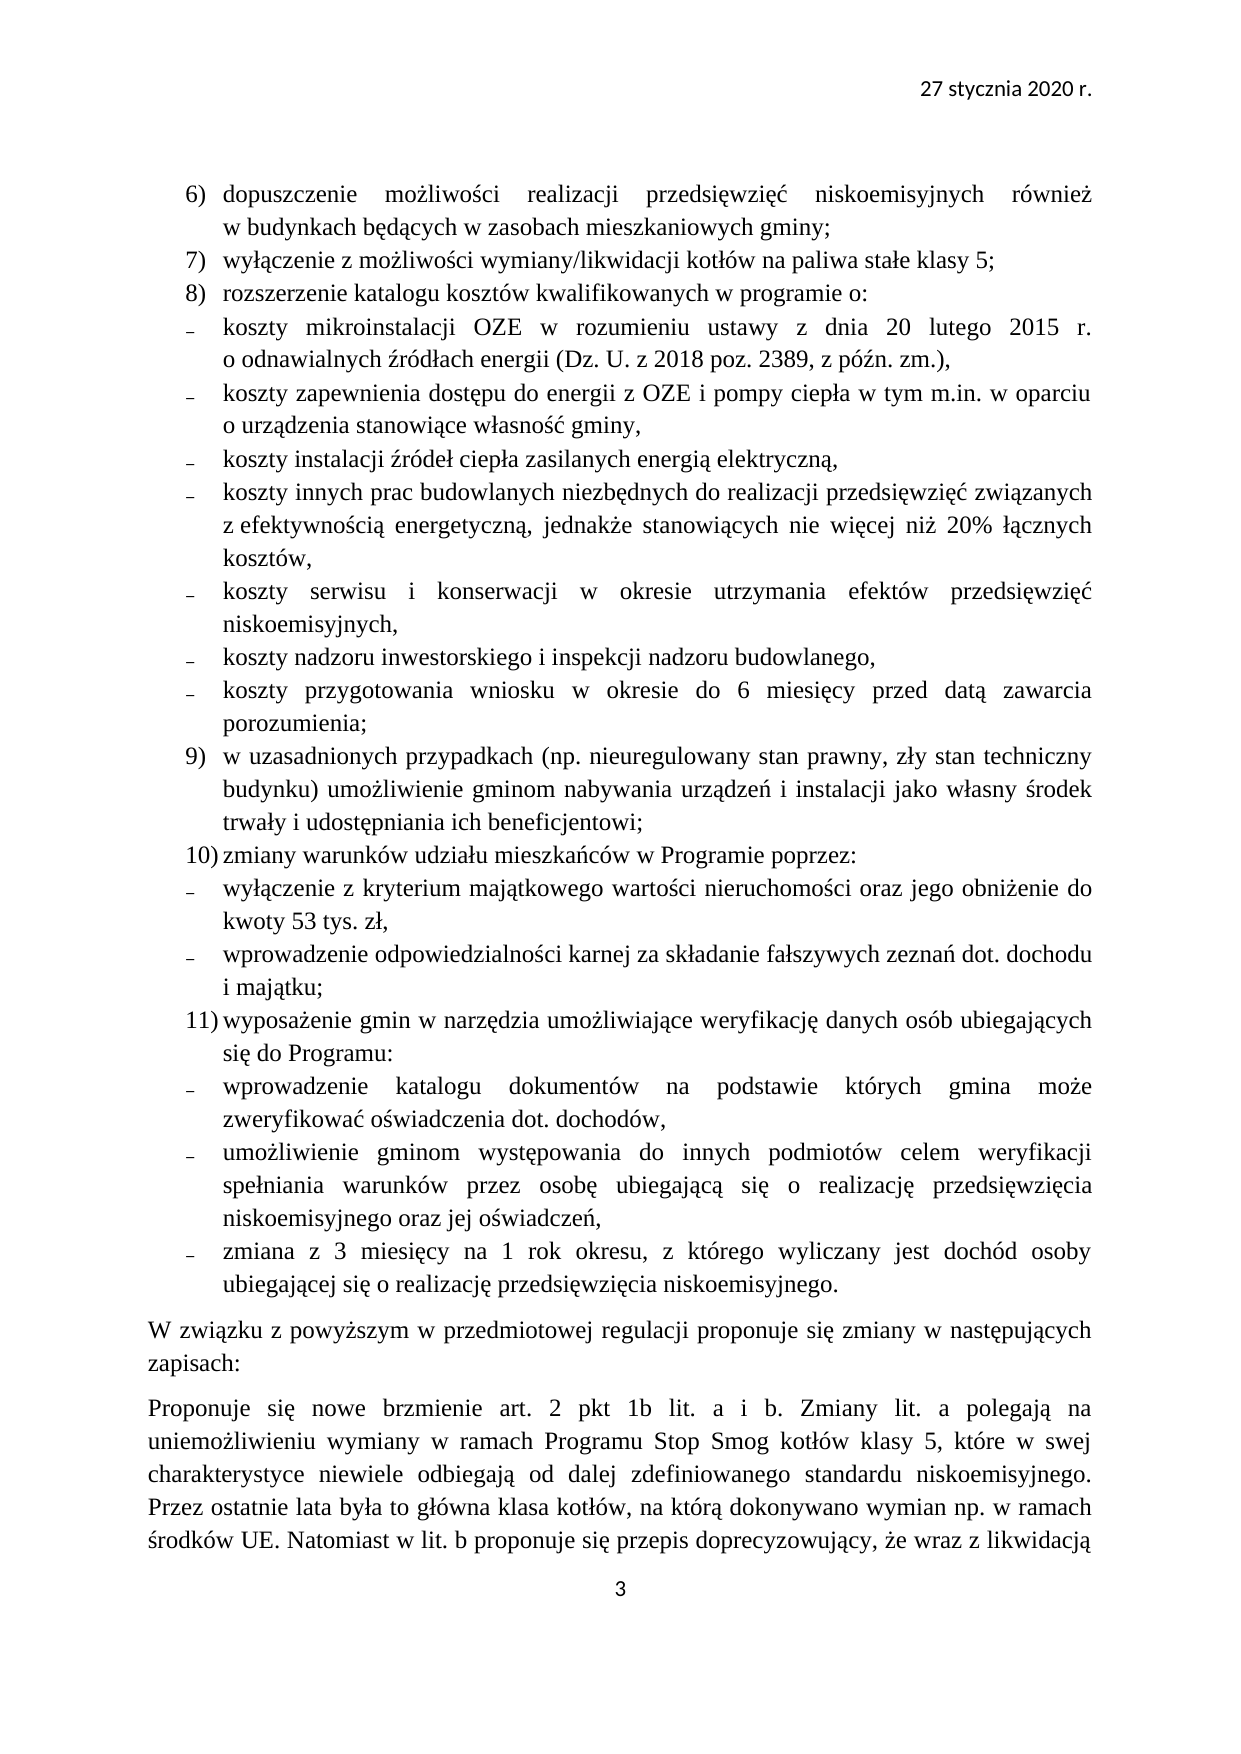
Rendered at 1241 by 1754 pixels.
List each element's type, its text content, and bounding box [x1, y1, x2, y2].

list wyposażenie gmin w narzędzia umożliwiające weryfikację danych osób ubiegających się do Programu: [185, 1005, 1093, 1067]
list koszty instalacji źródeł ciepła zasilanych energią elektryczną, [185, 444, 1093, 472]
list wprowadzenie odpowiedzialności karnej za składanie fałszywych zeznań dot. dochodu i majątku; [185, 939, 1093, 1001]
list zmiany warunków udziału mieszkańców w Programie poprzez: [185, 840, 1093, 869]
list koszty mikroinstalacji OZE w rozumieniu ustawy z dnia 20 lutego 2015 r. o odnawialnych źródłach energii (Dz. U. z 2018 poz. 2389, z późn. zm.), [185, 312, 1093, 373]
list wprowadzenie katalogu dokumentów na podstawie których gmina może zweryfikować oświadczenia dot. dochodów, [185, 1071, 1093, 1133]
list rozszerzenie katalogu kosztów kwalifikowanych w programie o: [185, 278, 1093, 307]
list koszty innych prac budowlanych niezbędnych do realizacji przedsięwzięć związanych z efektywnością energetyczną, jednakże stanowiących nie więcej niż 20% łącznych kosztów, [185, 477, 1093, 571]
list koszty nadzoru inwestorskiego i inspekcji nadzoru budowlanego, [185, 642, 1093, 671]
list koszty zapewnienia dostępu do energii z OZE i pompy ciepła w tym m.in. w oparciu o urządzenia stanowiące własność gminy, [185, 378, 1093, 439]
list wyłączenie z kryterium majątkowego wartości nieruchomości oraz jego obniżenie do kwoty 53 tys. zł, [185, 873, 1093, 935]
list dopuszczenie możliwości realizacji przedsięwzięć niskoemisyjnych również w budynkach będących w zasobach mieszkaniowych gminy; [185, 179, 1093, 241]
text W związku z powyższym w przedmiotowej regulacji proponuje się zmiany w następujących zapisach: [148, 1315, 1093, 1376]
list koszty przygotowania wniosku w okresie do 6 miesięcy przed datą zawarcia porozumienia; [185, 675, 1093, 737]
list zmiana z 3 miesięcy na 1 rok okresu, z którego wyliczany jest dochód osoby ubiegającej się o realizację przedsięwzięcia niskoemisyjnego. [185, 1236, 1093, 1298]
list w uzasadnionych przypadkach (np. nieuregulowany stan prawny, zły stan techniczny budynku) umożliwienie gminom nabywania urządzeń i instalacji jako własny środek trwały i udostępniania ich beneficjentowi; [185, 741, 1093, 836]
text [148, 1393, 1093, 1554]
list koszty serwisu i konserwacji w okresie utrzymania efektów przedsięwzięć niskoemisyjnych, [185, 576, 1093, 637]
list umożliwienie gminom występowania do innych podmiotów celem weryfikacji spełniania warunków przez osobę ubiegającą się o realizację przedsięwzięcia niskoemisyjnego oraz jej oświadczeń, [185, 1137, 1093, 1232]
list wyłączenie z możliwości wymiany/likwidacji kotłów na paliwa stałe klasy 5; [185, 246, 1093, 274]
